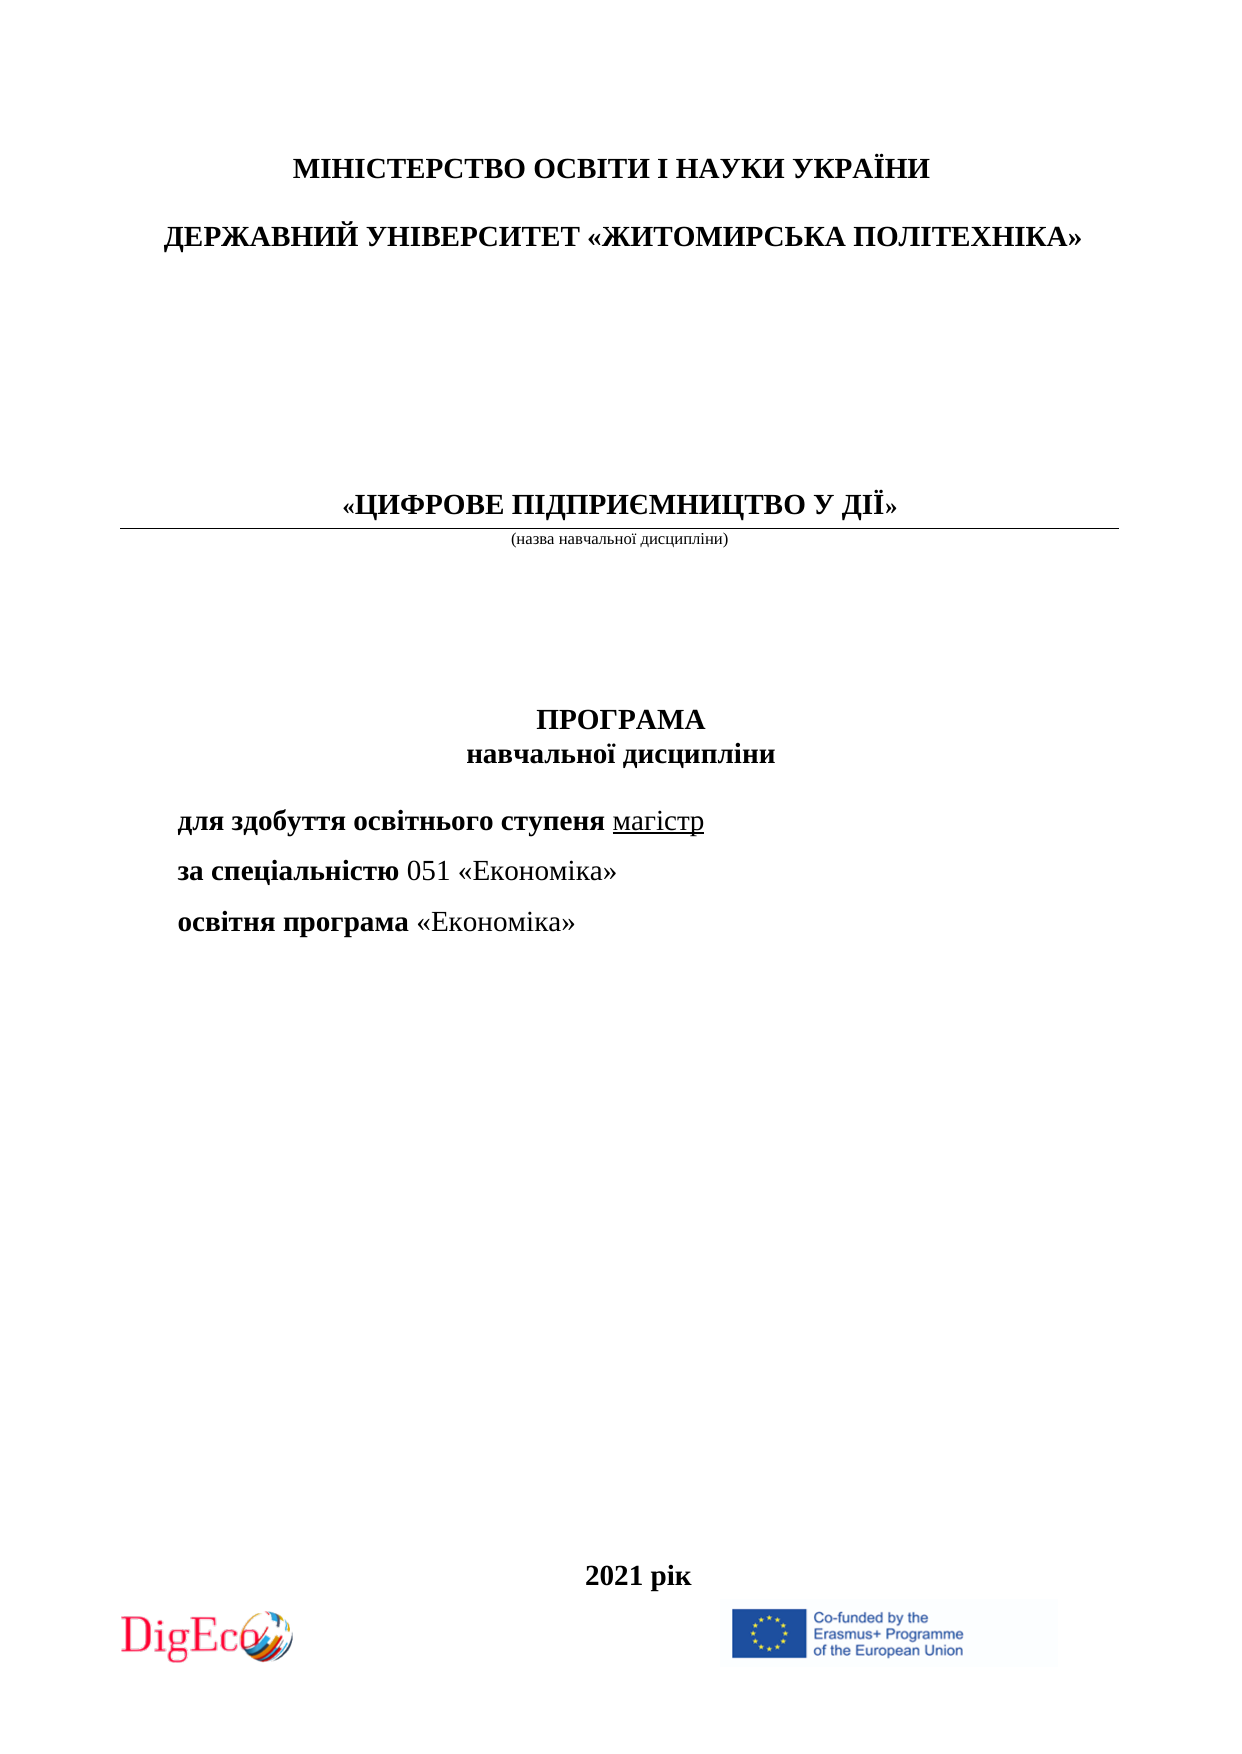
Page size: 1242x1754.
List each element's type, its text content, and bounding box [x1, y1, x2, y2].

text навчальної дисципліни [118, 736, 1123, 769]
text для здобуття освітнього ступеня магістр [177, 803, 1123, 837]
text 2021 рік [118, 1558, 1123, 1591]
picture [720, 1599, 1059, 1667]
picture [118, 1607, 296, 1667]
subtitle Програма [118, 702, 1123, 736]
text освітня програма «Економіка» [177, 904, 1123, 937]
table_header «ЦИФРОВЕ ПІДПРИЄМНИЦТВО У ДІЇ» [120, 487, 1119, 528]
text за спеціальністю 051 «Економіка» [177, 853, 1123, 887]
text МІНІСТЕРСТВО ОСВІТИ І НАУКИ УКРАЇНИ [99, 152, 1123, 185]
table_cell (назва навчальної дисципліни) [120, 529, 1119, 568]
text ДЕРЖАВНИЙ УНІВЕРСИТЕТ «ЖИТОМИРСЬКА ПОЛІТЕХНІКА» [99, 219, 1147, 252]
